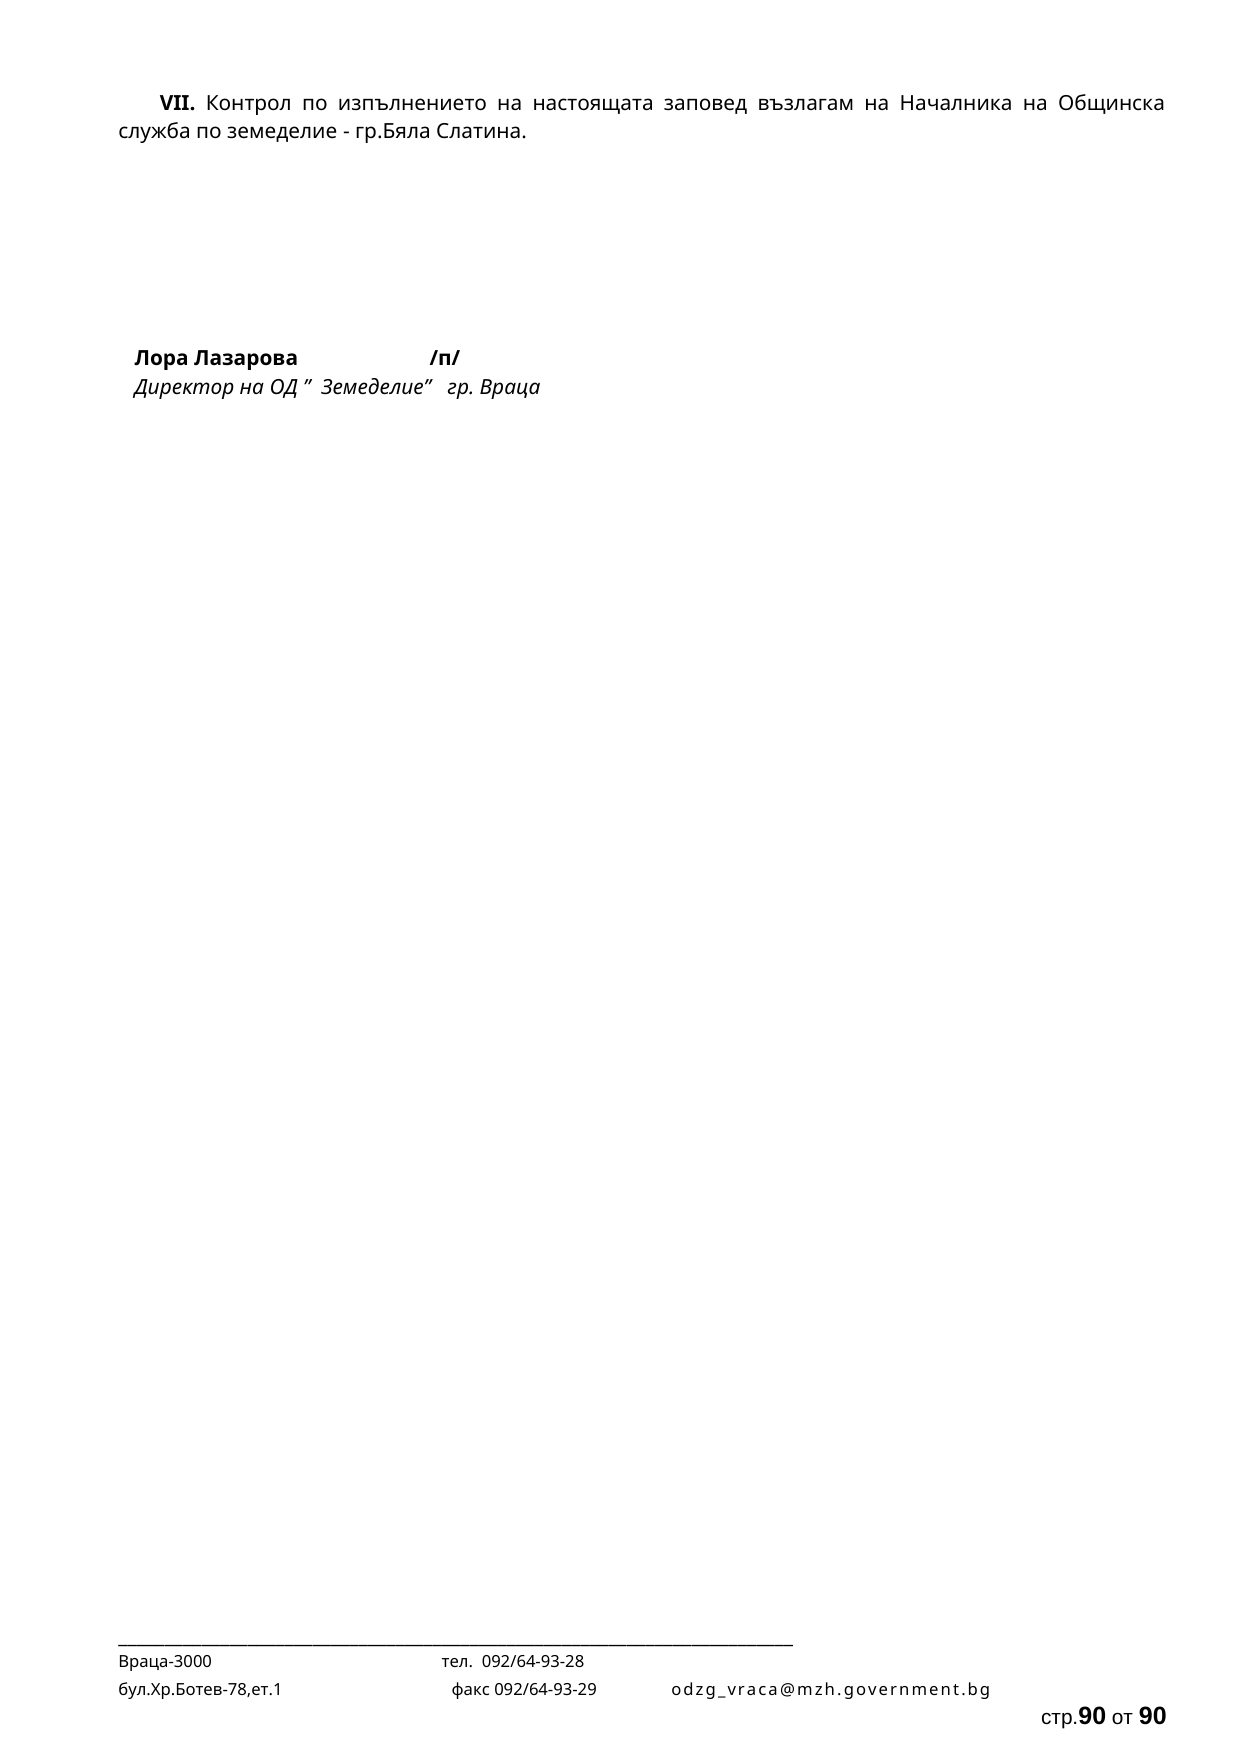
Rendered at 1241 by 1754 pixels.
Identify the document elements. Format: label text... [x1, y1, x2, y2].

text Лора Лазарова /п/ [118, 343, 1166, 372]
text Директор на ОД ” Земеделие” гр. Враца [118, 372, 1166, 400]
text VІІ. Контрол по изпълнението на настоящата заповед възлагам на Началника на Общинска служба по земеделие - гр.Бяла Слатина. [118, 88, 1166, 144]
